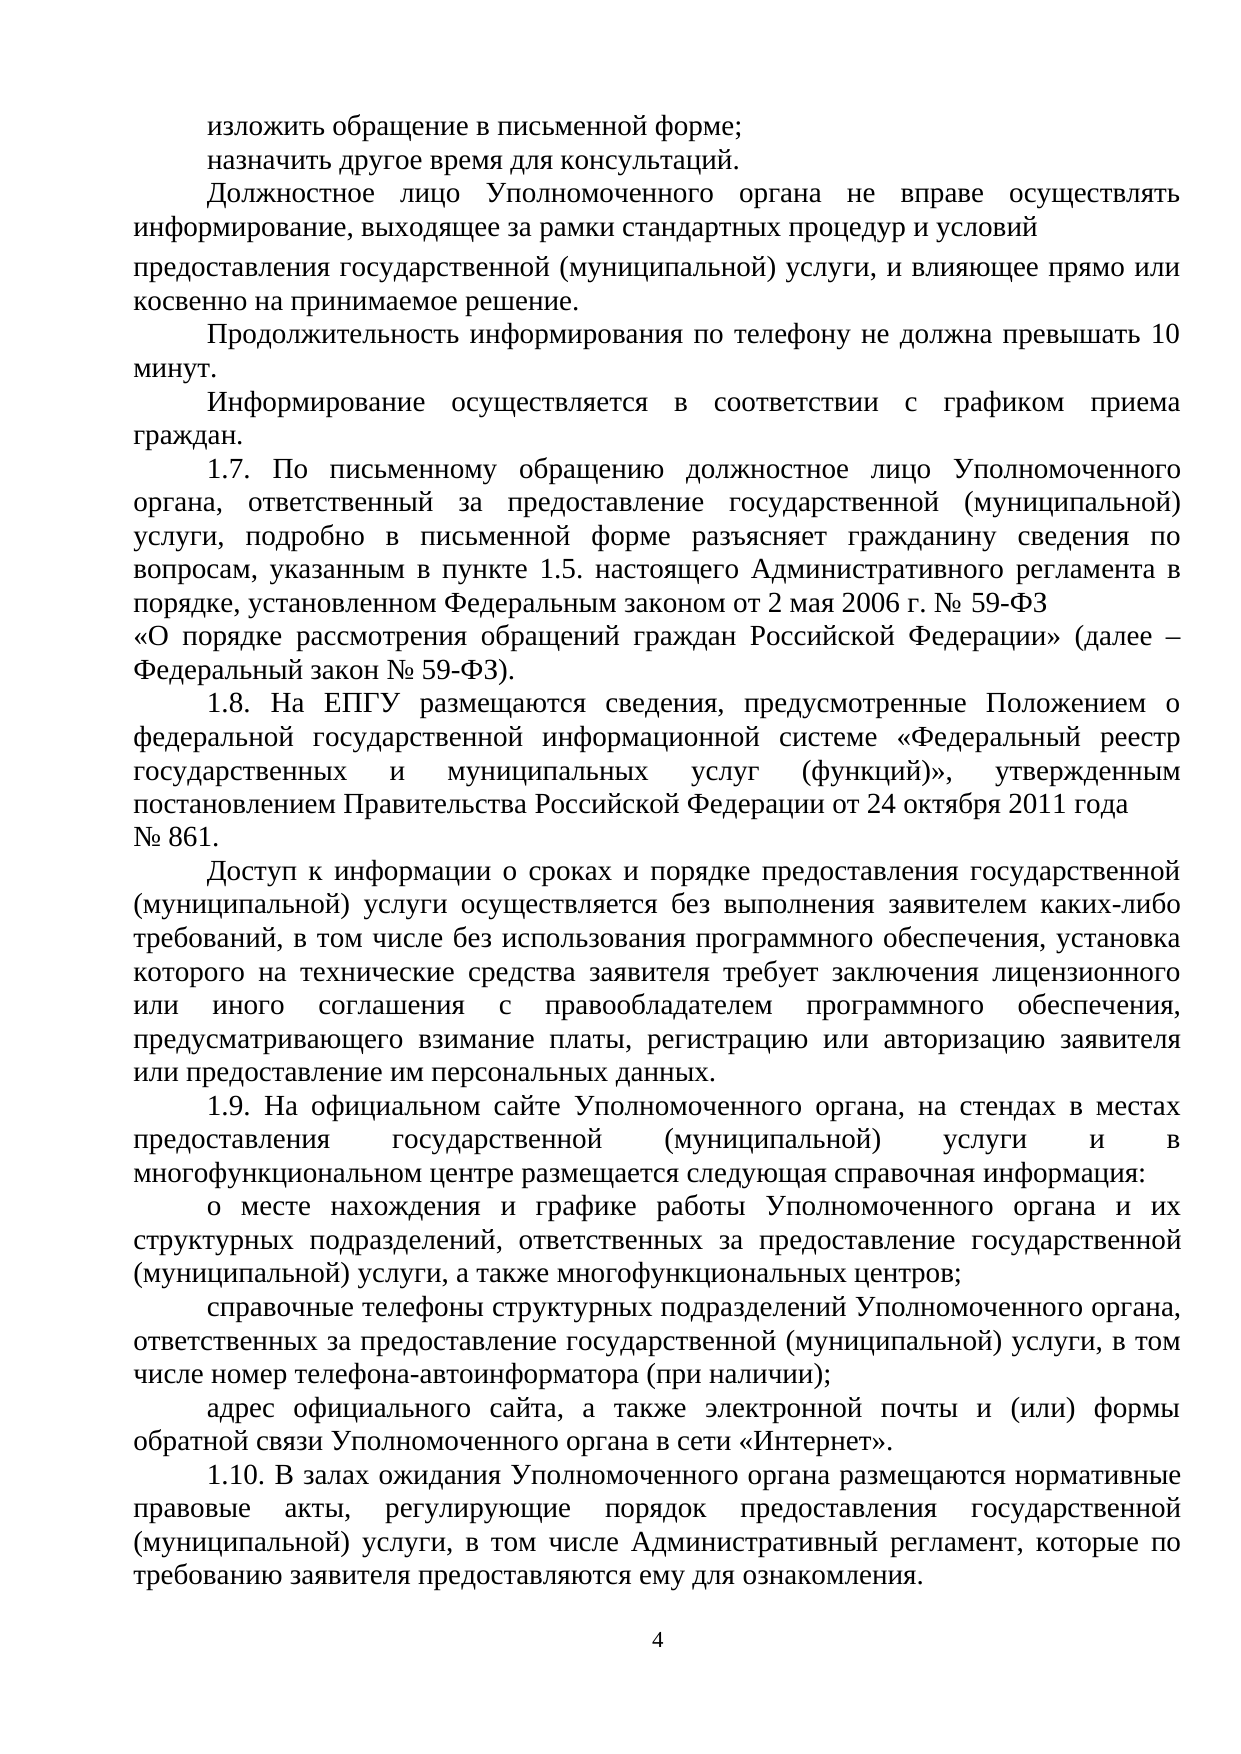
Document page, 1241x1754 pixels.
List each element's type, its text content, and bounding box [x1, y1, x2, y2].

text Продолжительность информирования по телефону не должна превышать 10 минут. [133, 317, 1181, 384]
text изложить обращение в письменной форме; назначить другое время для консультаций. [207, 108, 742, 175]
text адрес официального сайта, а также электронной почты и (или) формы обратной связи Уполномоченного органа в сети «Интернет». [133, 1390, 1181, 1457]
list В залах ожидания Уполномоченного органа размещаются нормативные правовые акты, регулирующие порядок предоставления государственной (муниципальной) услуги, в том числе Административный регламент, которые по требованию заявителя предоставляются ему для ознакомления. [133, 1457, 1182, 1591]
text справочные телефоны структурных подразделений Уполномоченного органа, ответственных за предоставление государственной (муниципальной) услуги, в том числе номер телефона-автоинформатора (при наличии); [133, 1289, 1182, 1390]
list По письменному обращению должностное лицо Уполномоченного органа, ответственный за предоставление государственной (муниципальной) услуги, подробно в письменной форме разъясняет гражданину сведения по вопросам, указанным в пункте 1.5. настоящего Административного регламента в порядке, установленном Федеральным законом от 2 мая 2006 г. № 59-ФЗ [133, 451, 1182, 618]
list На ЕПГУ размещаются сведения, предусмотренные Положением о федеральной государственной информационной системе «Федеральный реестр государственных и муниципальных услуг (функций)», утвержденным постановлением Правительства Российской Федерации от 24 октября 2011 года [133, 686, 1181, 820]
list На официальном сайте Уполномоченного органа, на стендах в местах предоставления государственной (муниципальной) услуги и в многофункциональном центре размещается следующая справочная информация: [133, 1088, 1181, 1188]
text о месте нахождения и графике работы Уполномоченного органа и их структурных подразделений, ответственных за предоставление государственной (муниципальной) услуги, а также многофункциональных центров; [133, 1188, 1182, 1289]
text Информирование осуществляется в соответствии с графиком приема граждан. [133, 384, 1181, 451]
text № 861. [133, 820, 1205, 853]
text Должностное лицо Уполномоченного органа не вправе осуществлять информирование, выходящее за рамки стандартных процедур и условий [133, 175, 1181, 242]
text предоставления государственной (муниципальной) услуги, и влияющее прямо или косвенно на принимаемое решение. [133, 249, 1181, 317]
text «О порядке рассмотрения обращений граждан Российской Федерации» (далее – Федеральный закон № 59-ФЗ). [133, 618, 1182, 686]
text Доступ к информации о сроках и порядке предоставления государственной (муниципальной) услуги осуществляется без выполнения заявителем каких-либо требований, в том числе без использования программного обеспечения, установка которого на технические средства заявителя требует заключения лицензионного или иного соглашения с правообладателем программного обеспечения, предусматривающего взимание платы, регистрацию или авторизацию заявителя или предоставление им персональных данных. [133, 853, 1182, 1088]
